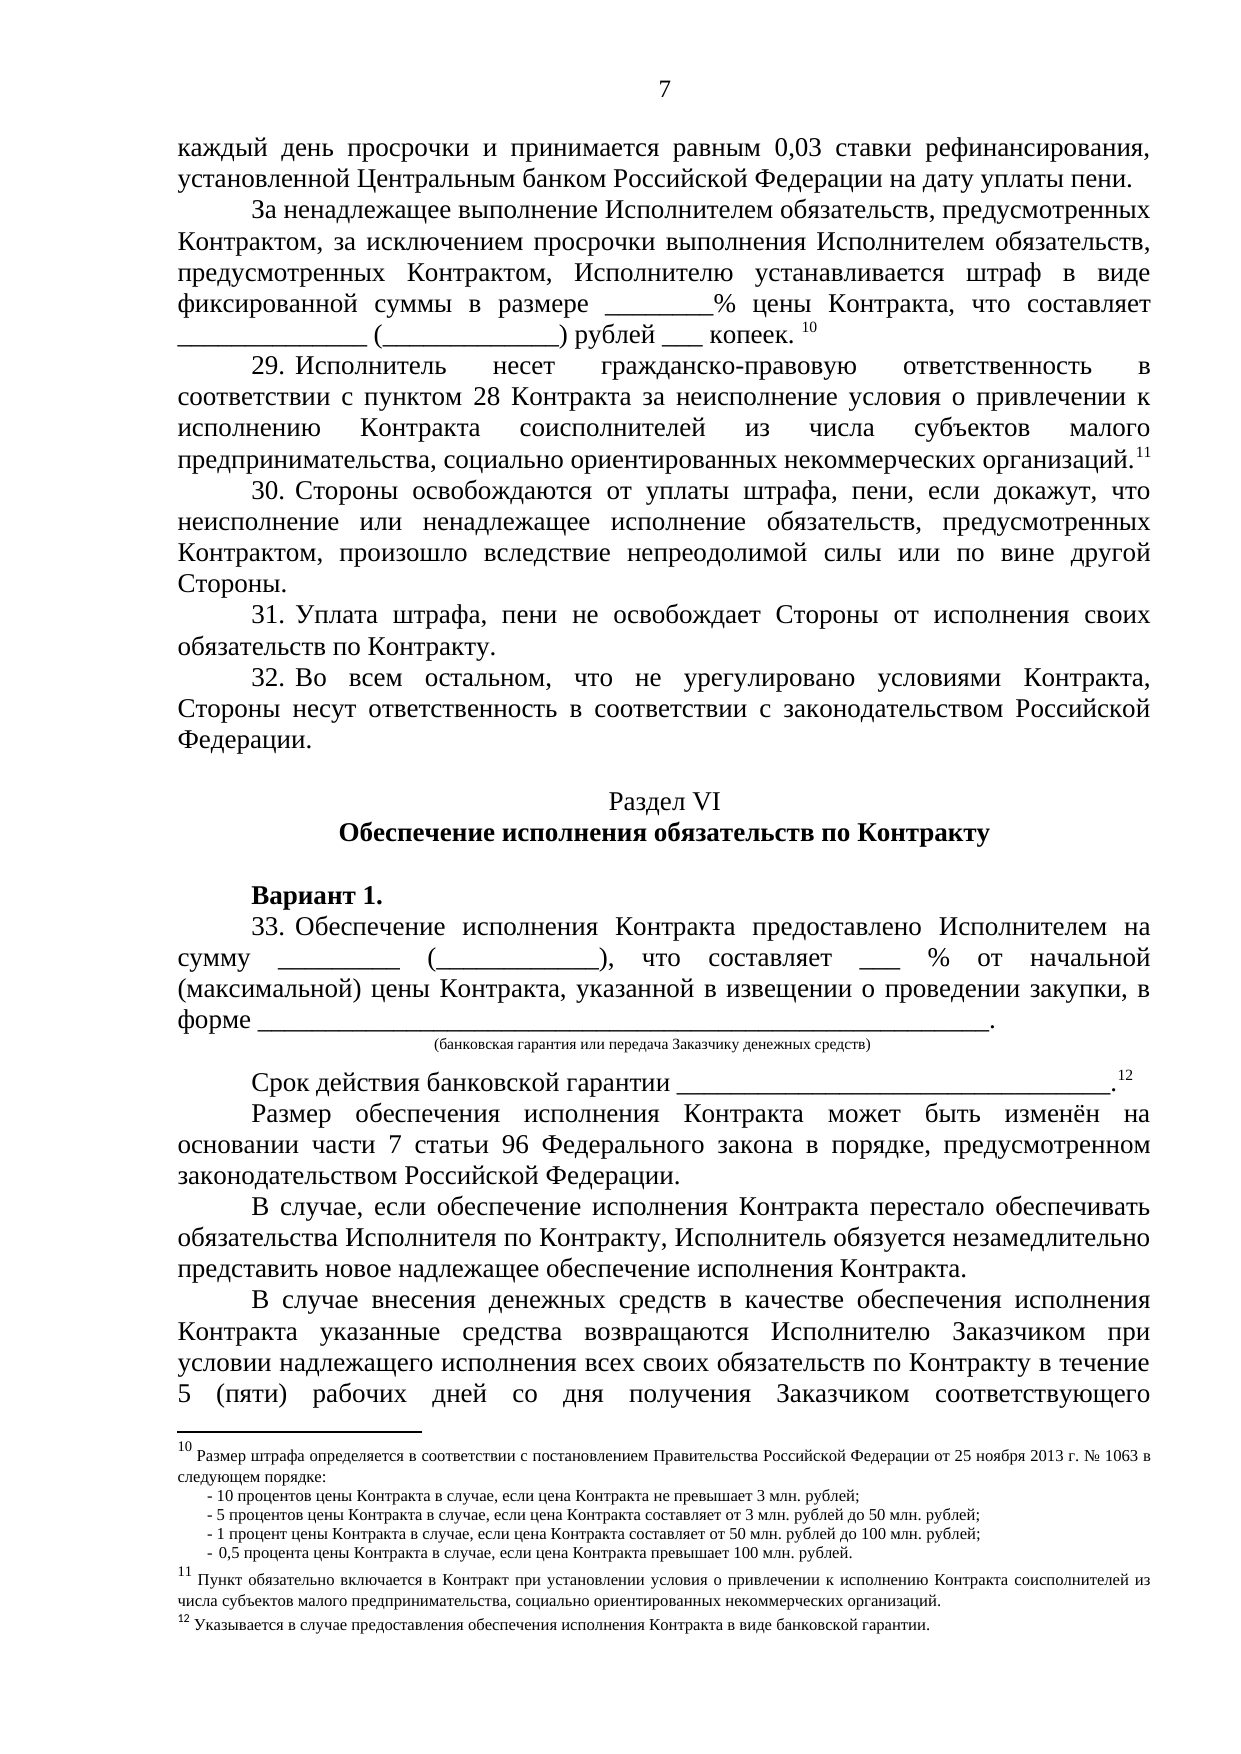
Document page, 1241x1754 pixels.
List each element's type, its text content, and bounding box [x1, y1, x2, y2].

text (банковская гарантия или передача Заказчику денежных средств) [177, 1034, 1152, 1066]
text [177, 131, 1152, 193]
text Раздел VI [177, 785, 1152, 816]
text Вариант 1. [177, 879, 1152, 910]
text Обеспечение исполнения обязательств по Контракту [177, 816, 1152, 848]
text В случае, если обеспечение исполнения Контракта перестало обеспечивать обязательства Исполнителя по Контракту, Исполнитель обязуется незамедлительно представить новое надлежащее обеспечение исполнения Контракта. [177, 1190, 1152, 1284]
text За ненадлежащее выполнение Исполнителем обязательств, предусмотренных Контрактом, за исключением просрочки выполнения Исполнителем обязательств, предусмотренных Контрактом, Исполнителю устанавливается штраф в виде фиксированной суммы в размере ________% цены Контракта, что составляет ______________ (_____________) рублей ___ копеек. [177, 193, 1152, 349]
text 31. Уплата штрафа, пени не освобождает Стороны от исполнения своих обязательств по Контракту. [177, 598, 1152, 661]
text 33. Обеспечение исполнения Контракта предоставлено Исполнителем на сумму _________ (____________), что составляет ___ % от начальной (максимальной) цены Контракта, указанной в извещении о проведении закупки, в форме ______________________________________________________. [177, 910, 1152, 1034]
text 29. Исполнитель несет гражданско-правовую ответственность в соответствии с пунктом 28 Контракта за неисполнение условия о привлечении к исполнению Контракта соисполнителей из числа субъектов малого предпринимательства, социально ориентированных некоммерческих организаций. [177, 349, 1152, 474]
text 30. Стороны освобождаются от уплаты штрафа, пени, если докажут, что неисполнение или ненадлежащее исполнение обязательств, предусмотренных Контрактом, произошло вследствие непреодолимой силы или по вине другой Стороны. [177, 474, 1152, 598]
text Размер обеспечения исполнения Контракта может быть изменён на основании части 7 статьи 96 Федерального закона в порядке, предусмотренном законодательством Российской Федерации. [177, 1097, 1152, 1190]
text Срок действия банковской гарантии ________________________________. [177, 1066, 1152, 1097]
text 32. Во всем остальном, что не урегулировано условиями Контракта, Стороны несут ответственность в соответствии с законодательством Российской Федерации. [177, 661, 1152, 754]
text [177, 1284, 1152, 1408]
